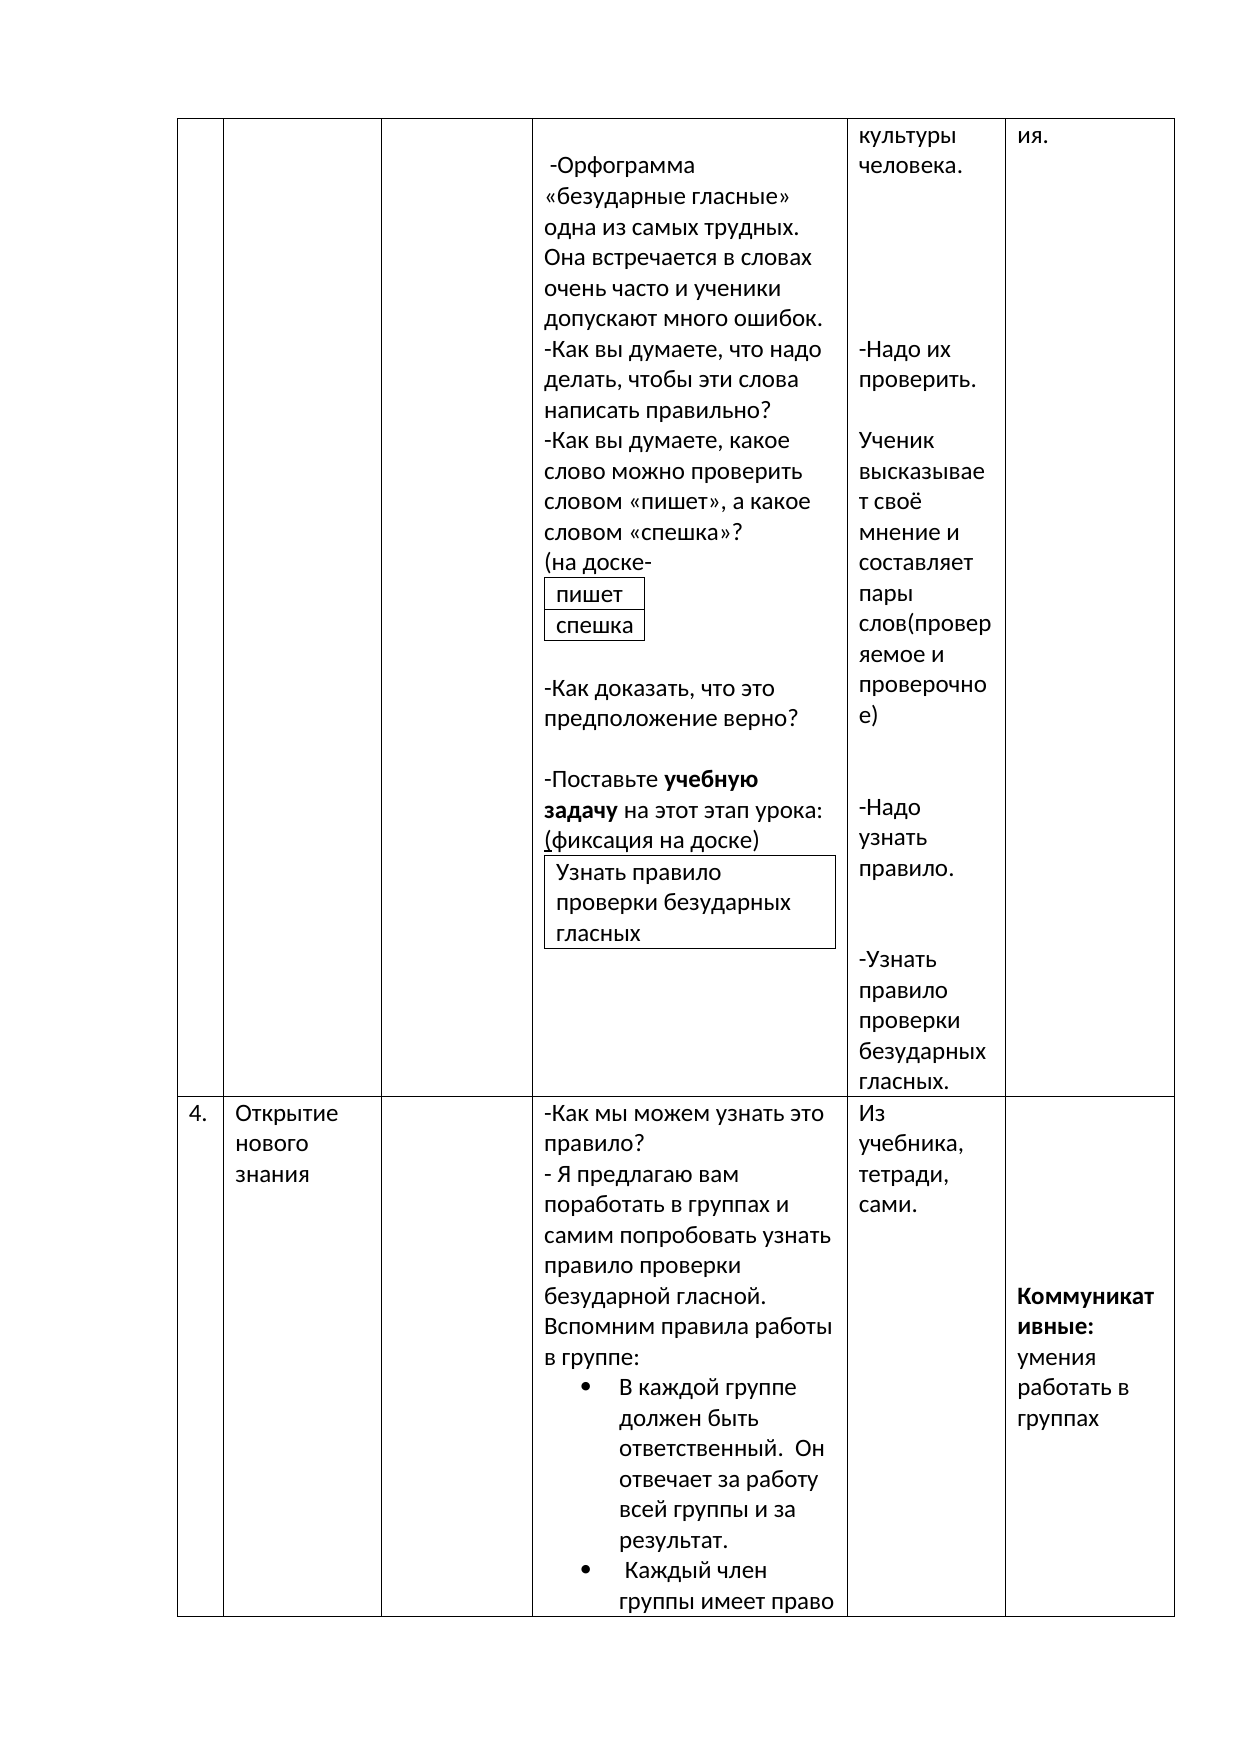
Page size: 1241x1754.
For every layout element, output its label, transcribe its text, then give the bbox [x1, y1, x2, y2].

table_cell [1006, 119, 1174, 1096]
table_cell 4. [178, 1097, 223, 1616]
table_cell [224, 119, 381, 1096]
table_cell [848, 1097, 1005, 1616]
table_cell [382, 1097, 532, 1616]
table_cell [382, 119, 532, 1096]
table_cell 3. [178, 119, 223, 1096]
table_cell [848, 119, 1005, 1096]
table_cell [533, 119, 847, 1096]
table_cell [533, 1097, 847, 1616]
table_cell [1006, 1097, 1174, 1616]
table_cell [224, 1097, 381, 1616]
